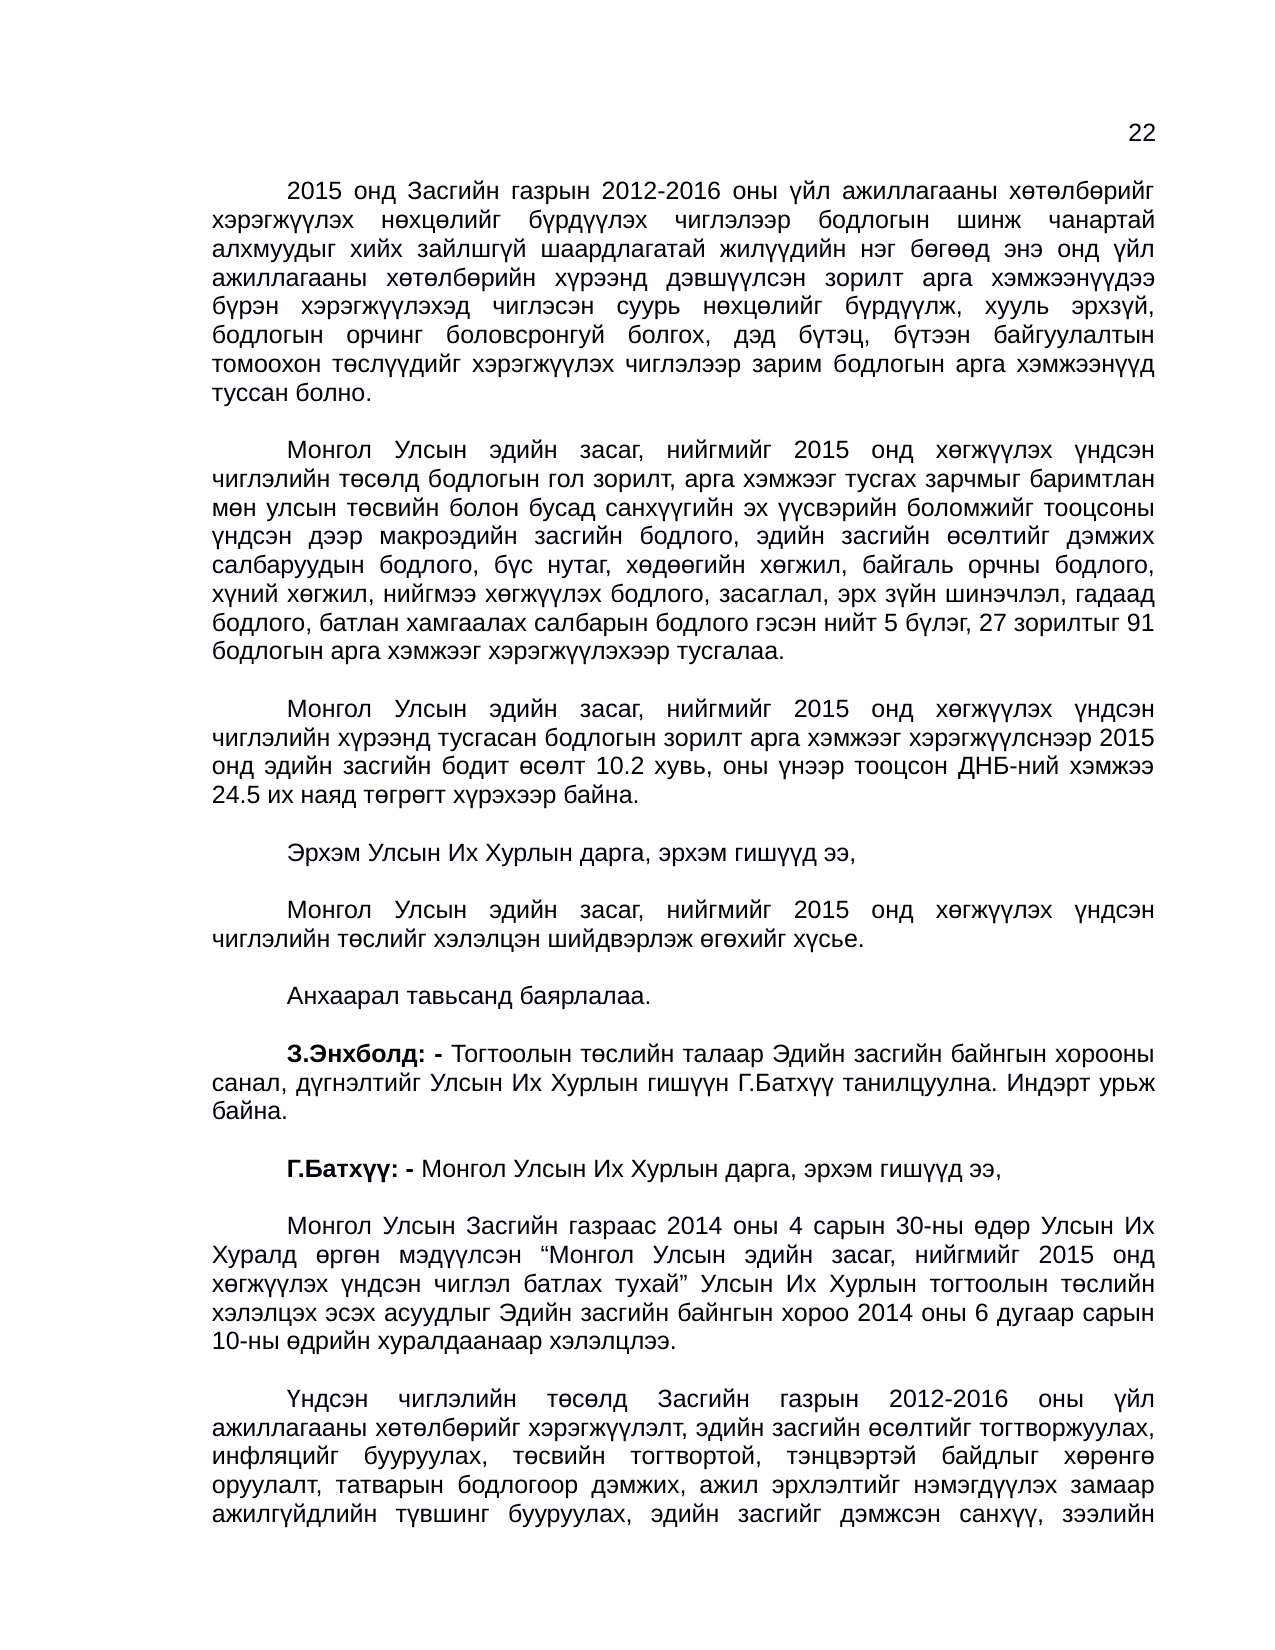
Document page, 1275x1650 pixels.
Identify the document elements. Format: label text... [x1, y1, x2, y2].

text Монгол Улсын эдийн засаг, нийгмийг 2015 онд хөгжүүлэх үндсэн чиглэлийн хүрээнд тусгасан бодлогын зорилт арга хэмжээг хэрэгжүүлснээр 2015 онд эдийн засгийн бодит өсөлт 10.2 хувь, оны үнээр тооцсон ДНБ-ний хэмжээ 24.5 их наяд төгрөгт хүрэхээр байна. [212, 694, 1156, 809]
text Анхаарал тавьсанд баярлалаа. [212, 981, 1156, 1010]
text Монгол Улсын эдийн засаг, нийгмийг 2015 онд хөгжүүлэх үндсэн чиглэлийн төсөлд бодлогын гол зорилт, арга хэмжээг тусгах зарчмыг баримтлан мөн улсын төсвийн болон бусад санхүүгийн эх үүсвэрийн боломжийг тооцсоны үндсэн дээр макроэдийн засгийн бодлого, эдийн засгийн өсөлтийг дэмжих салбаруудын бодлого, бүс нутаг, хөдөөгийн хөгжил, байгаль орчны бодлого, хүний хөгжил, нийгмээ хөгжүүлэх бодлого, засаглал, эрх зүйн шинэчлэл, гадаад бодлого, батлан хамгаалах салбарын бодлого гэсэн нийт 5 бүлэг, 27 зорилтыг 91 бодлогын арга хэмжээг хэрэгжүүлэхээр тусгалаа. [212, 435, 1156, 665]
text З.Энхболд: - Тогтоолын төслийн талаар Эдийн засгийн байнгын хорооны санал, дүгнэлтийг Улсын Их Хурлын гишүүн Г.Батхүү танилцуулна. Индэрт урьж байна. [212, 1039, 1156, 1125]
text Монгол Улсын Засгийн газраас 2014 оны 4 сарын 30-ны өдөр Улсын Их Хуралд өргөн мэдүүлсэн “Монгол Улсын эдийн засаг, нийгмийг 2015 онд хөгжүүлэх үндсэн чиглэл батлах тухай” Улсын Их Хурлын тогтоолын төслийн хэлэлцэх эсэх асуудлыг Эдийн засгийн байнгын хороо 2014 оны 6 дугаар сарын 10-ны өдрийн хуралдаанаар хэлэлцлээ. [212, 1211, 1156, 1355]
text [212, 1384, 1156, 1528]
text 2015 онд Засгийн газрын 2012-2016 оны үйл ажиллагааны хөтөлбөрийг хэрэгжүүлэх нөхцөлийг бүрдүүлэх чиглэлээр бодлогын шинж чанартай алхмуудыг хийх зайлшгүй шаардлагатай жилүүдийн нэг бөгөөд энэ онд үйл ажиллагааны хөтөлбөрийн хүрээнд дэвшүүлсэн зорилт арга хэмжээнүүдээ бүрэн хэрэгжүүлэхэд чиглэсэн суурь нөхцөлийг бүрдүүлж, хууль эрхзүй, бодлогын орчинг боловсронгуй болгох, дэд бүтэц, бүтээн байгуулалтын томоохон төслүүдийг хэрэгжүүлэх чиглэлээр зарим бодлогын арга хэмжээнүүд туссан болно. [212, 176, 1156, 406]
text Монгол Улсын эдийн засаг, нийгмийг 2015 онд хөгжүүлэх үндсэн чиглэлийн төслийг хэлэлцэн шийдвэрлэж өгөхийг хүсье. [212, 895, 1156, 953]
text Г.Батхүү: - Монгол Улсын Их Хурлын дарга, эрхэм гишүүд ээ, [212, 1154, 1156, 1183]
text Эрхэм Улсын Их Хурлын дарга, эрхэм гишүүд ээ, [212, 838, 1156, 866]
